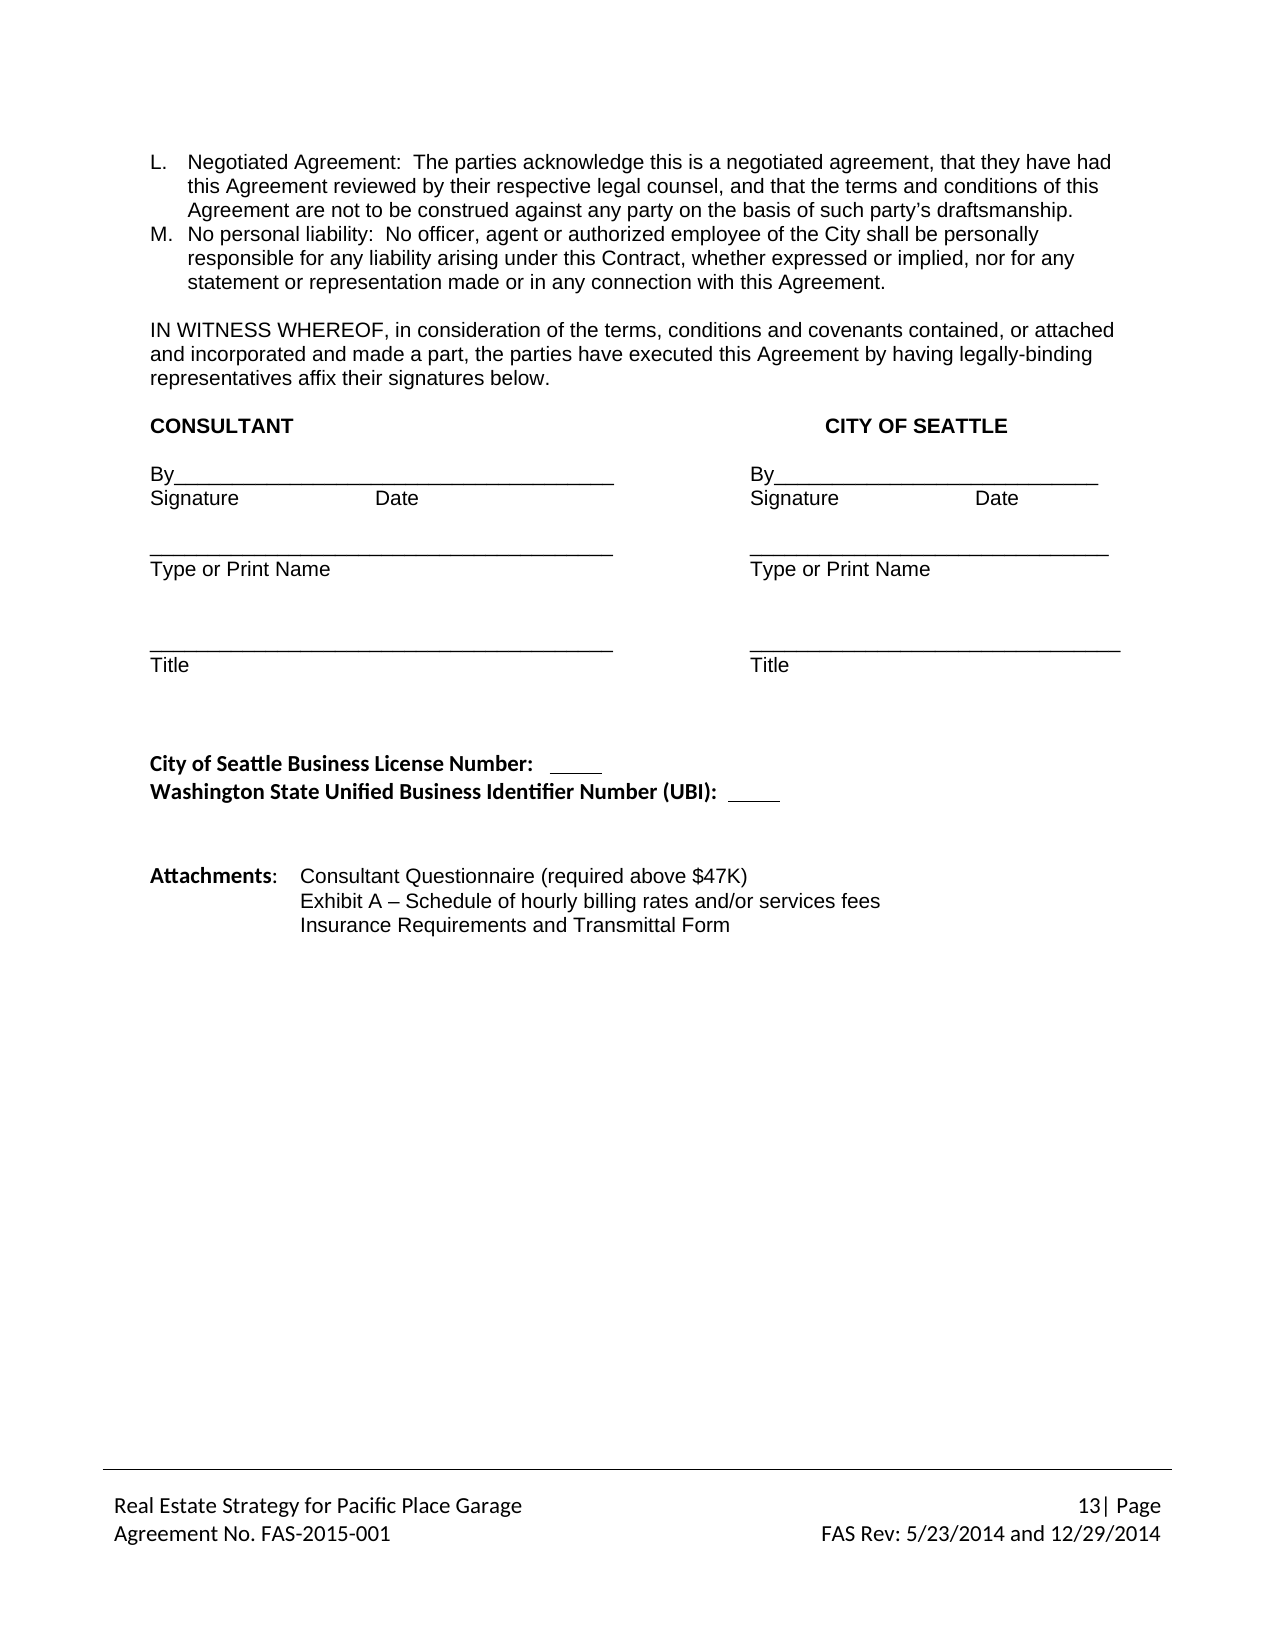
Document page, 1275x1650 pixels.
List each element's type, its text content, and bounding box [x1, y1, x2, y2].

text ________________________________________ _______________________________ [150, 533, 1125, 557]
text Insurance Requirements and Transmittal Form [150, 913, 1125, 937]
text Attachments: Consultant Questionnaire (required above $47K) [150, 861, 1125, 889]
text Signature Date Signature Date [150, 485, 1125, 509]
text IN WITNESS WHEREOF, in consideration of the terms, conditions and covenants contained, or attached and incorporated and made a part, the parties have executed this Agreement by having legally-binding representatives affix their signatures below. [150, 318, 1125, 389]
list Negotiated Agreement: The parties acknowledge this is a negotiated agreement, that they have had this Agreement reviewed by their respective legal counsel, and that the terms and conditions of this Agreement are not to be construed against any party on the basis of such party’s draftsmanship. [150, 150, 1125, 222]
text Washington State Unified Business Identifier Number (UBI): [150, 777, 1125, 805]
text Type or Print Name Type or Print Name [150, 557, 1125, 581]
list No personal liability: No officer, agent or authorized employee of the City shall be personally responsible for any liability arising under this Contract, whether expressed or implied, nor for any statement or representation made or in any connection with this Agreement. [150, 222, 1125, 294]
text By______________________________________ By____________________________ [150, 461, 1125, 485]
text City of Seattle Business License Number: [150, 749, 1125, 777]
text Exhibit A – Schedule of hourly billing rates and/or services fees [150, 889, 1125, 913]
text ________________________________________ ________________________________ [150, 629, 1125, 653]
text CONSULTANT CITY OF SEATTLE [150, 413, 1125, 437]
text Title Title [150, 653, 1125, 677]
